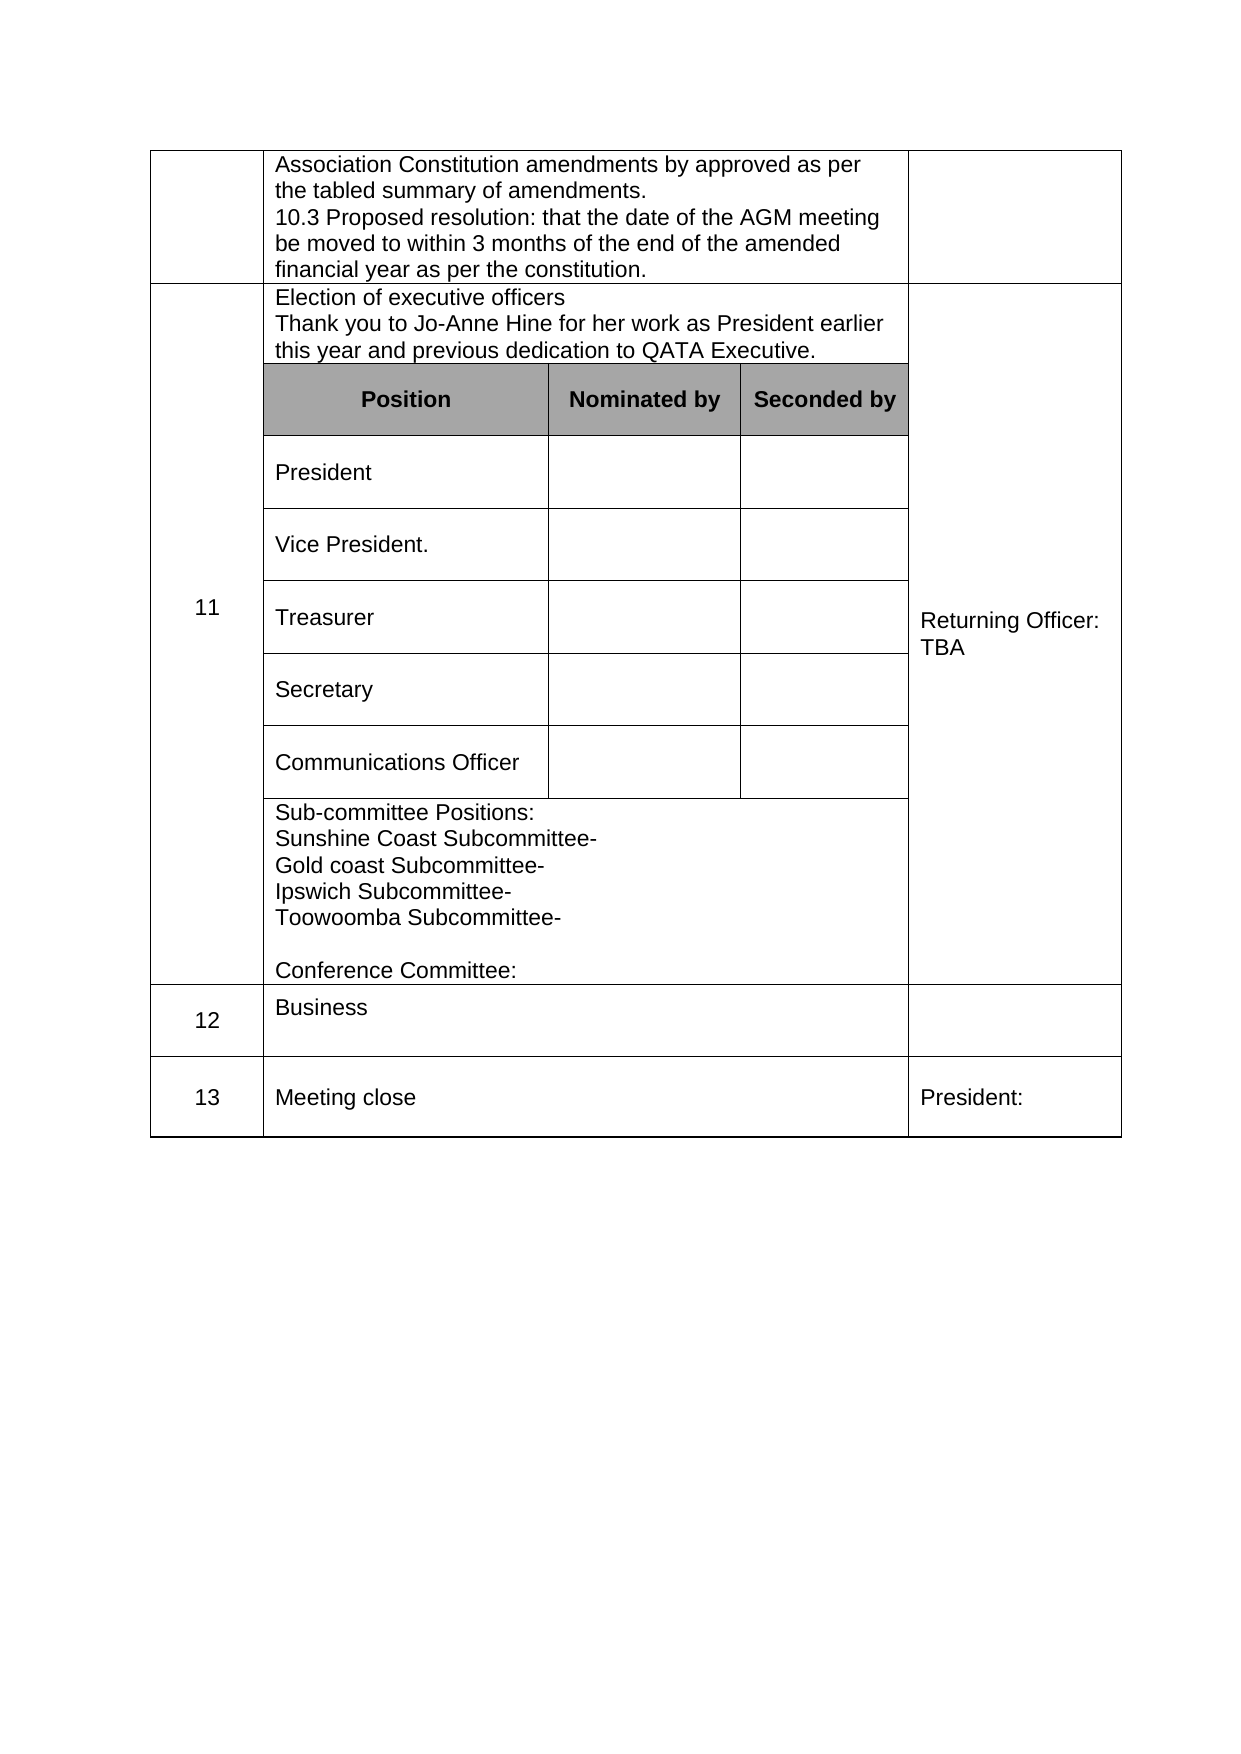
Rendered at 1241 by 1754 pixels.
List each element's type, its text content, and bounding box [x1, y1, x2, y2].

table_cell [741, 509, 908, 580]
table_cell Treasurer [264, 581, 548, 653]
table_cell President: [909, 1057, 1121, 1136]
table_cell Meeting close [264, 1057, 908, 1136]
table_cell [264, 151, 908, 283]
table_cell Sub-committee Positions: Sunshine Coast Subcommittee- Gold coast Subcommittee- Ipswich Subcommittee- Toowoomba Subcommittee- Conference Committee: [264, 799, 908, 983]
table_cell Seconded by [741, 364, 908, 435]
table_cell President [264, 436, 548, 508]
table_cell Nominated by [549, 364, 740, 435]
table_cell 12 [151, 985, 263, 1056]
table_cell 13 [151, 1057, 263, 1136]
table_cell [549, 654, 740, 725]
table_cell 11 [151, 284, 263, 983]
table_cell [741, 654, 908, 725]
table_cell 10 [151, 151, 263, 283]
table_cell [549, 509, 740, 580]
table_cell Business [264, 985, 908, 1056]
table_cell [909, 151, 1121, 283]
table_cell [549, 436, 740, 508]
table_cell [549, 726, 740, 798]
table_cell Vice President. [264, 509, 548, 580]
table_cell Position [264, 364, 548, 435]
table_cell [909, 985, 1121, 1056]
table_cell [741, 436, 908, 508]
table_cell [741, 581, 908, 653]
table_cell Secretary [264, 654, 548, 725]
table_cell [549, 581, 740, 653]
table_cell Communications Officer [264, 726, 548, 798]
table_cell [741, 726, 908, 798]
table_cell Returning Officer: TBA [909, 284, 1121, 983]
table_cell Election of executive officers Thank you to Jo-Anne Hine for her work as President earlier this year and previous dedication to QATA Executive. [264, 284, 908, 363]
